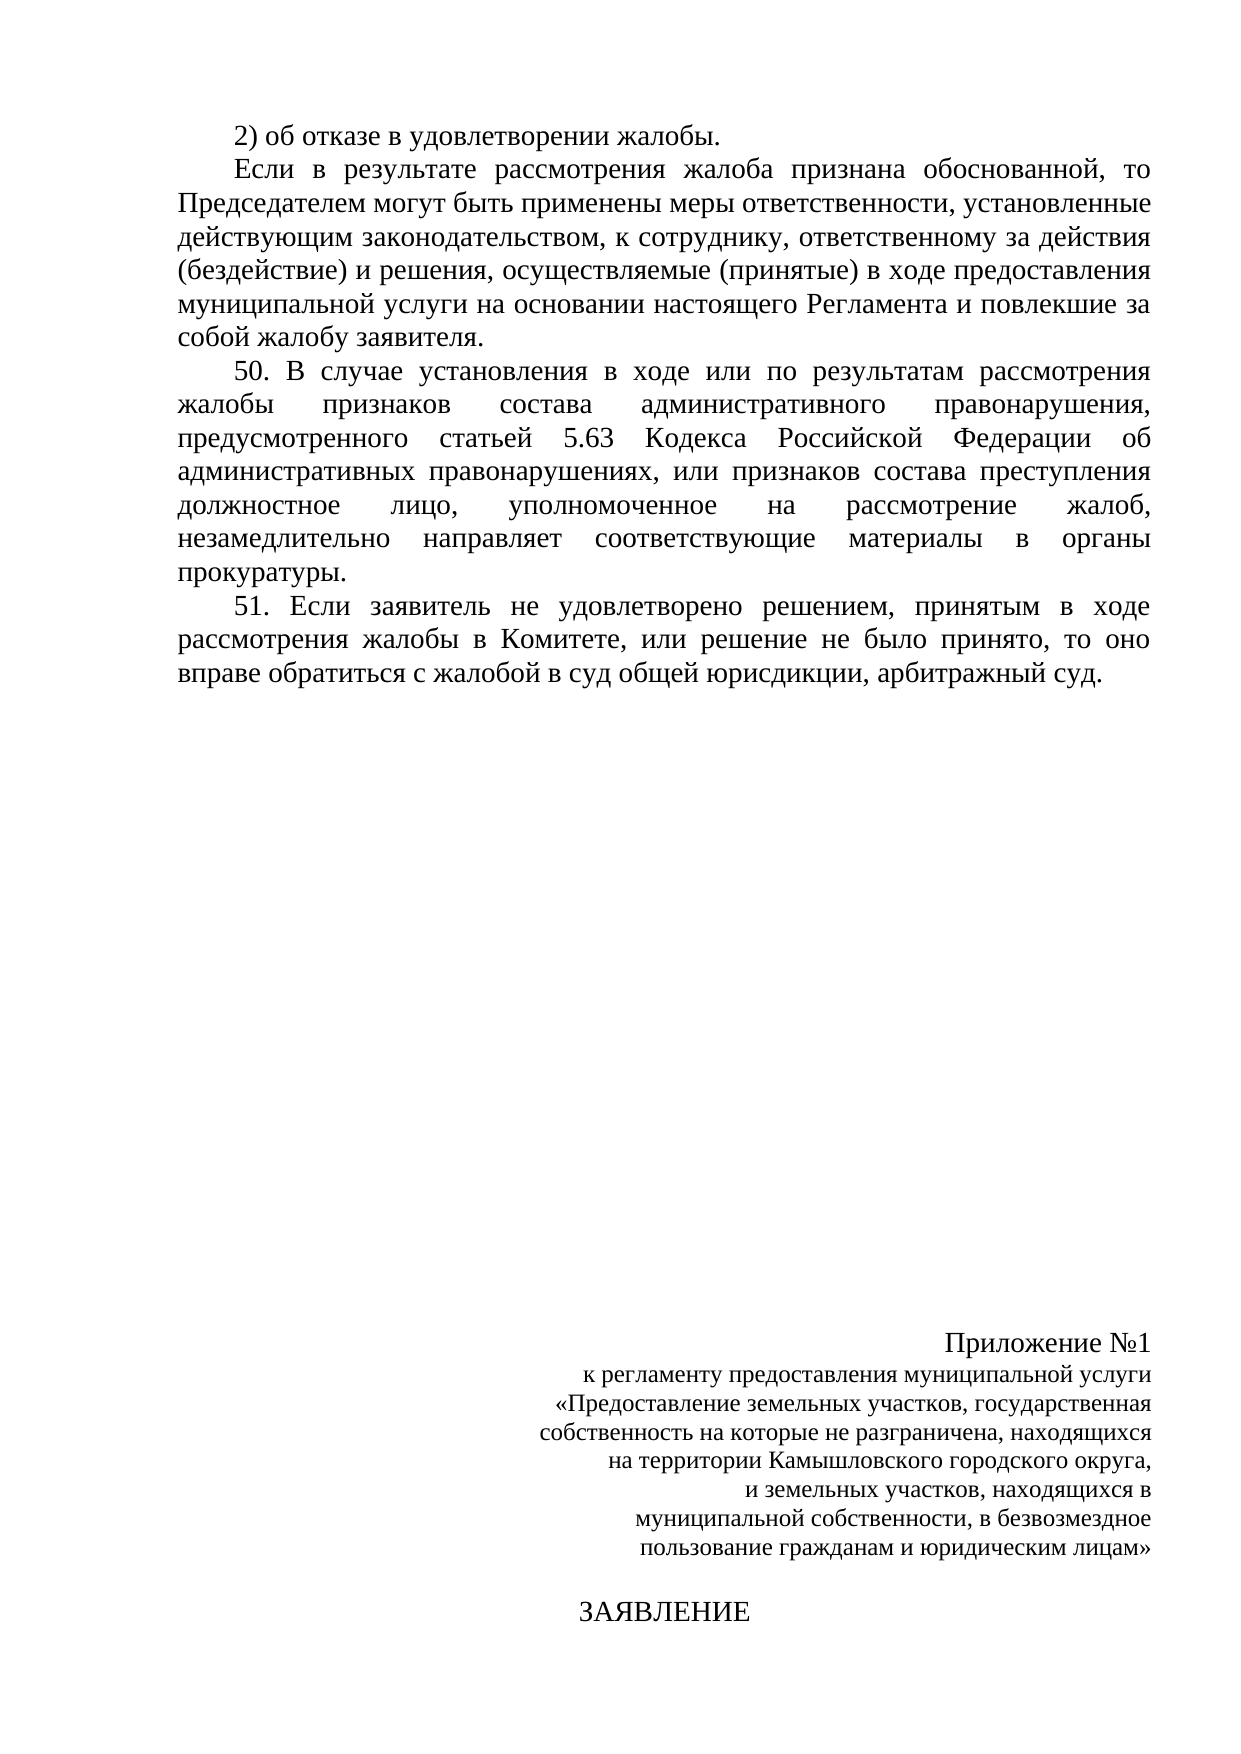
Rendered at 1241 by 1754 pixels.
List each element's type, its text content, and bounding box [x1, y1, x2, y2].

text муниципальной собственности, в безвозмездное [177, 1503, 1152, 1532]
text пользование гражданам и юридическим лицам» [177, 1532, 1152, 1560]
text ЗАЯВЛЕНИЕ [177, 1594, 1152, 1627]
text к регламенту предоставления муниципальной услуги [177, 1359, 1152, 1388]
text на территории Камышловского городского округа, [177, 1445, 1152, 1474]
text 50. В случае установления в ходе или по результатам рассмотрения жалобы признаков состава административного правонарушения, предусмотренного статьей 5.63 Кодекса Российской Федерации об административных правонарушениях, или признаков состава преступления должностное лицо, уполномоченное на рассмотрение жалоб, незамедлительно направляет соответствующие материалы в органы прокуратуры. [177, 353, 1152, 588]
text 2) об отказе в удовлетворении жалобы. [177, 118, 1152, 152]
text «Предоставление земельных участков, государственная [177, 1388, 1152, 1417]
text 51. Если заявитель не удовлетворено решением, принятым в ходе рассмотрения жалобы в Комитете, или решение не было принято, то оно вправе обратиться с жалобой в суд общей юрисдикции, арбитражный суд. [177, 588, 1152, 688]
text Если в результате рассмотрения жалоба признана обоснованной, то Председателем могут быть применены меры ответственности, установленные действующим законодательством, к сотруднику, ответственному за действия (бездействие) и решения, осуществляемые (принятые) в ходе предоставления муниципальной услуги на основании настоящего Регламента и повлекшие за собой жалобу заявителя. [177, 152, 1152, 353]
text и земельных участков, находящихся в [177, 1474, 1152, 1503]
text Приложение №1 [177, 1326, 1152, 1359]
text собственность на которые не разграничена, находящихся [177, 1417, 1152, 1445]
